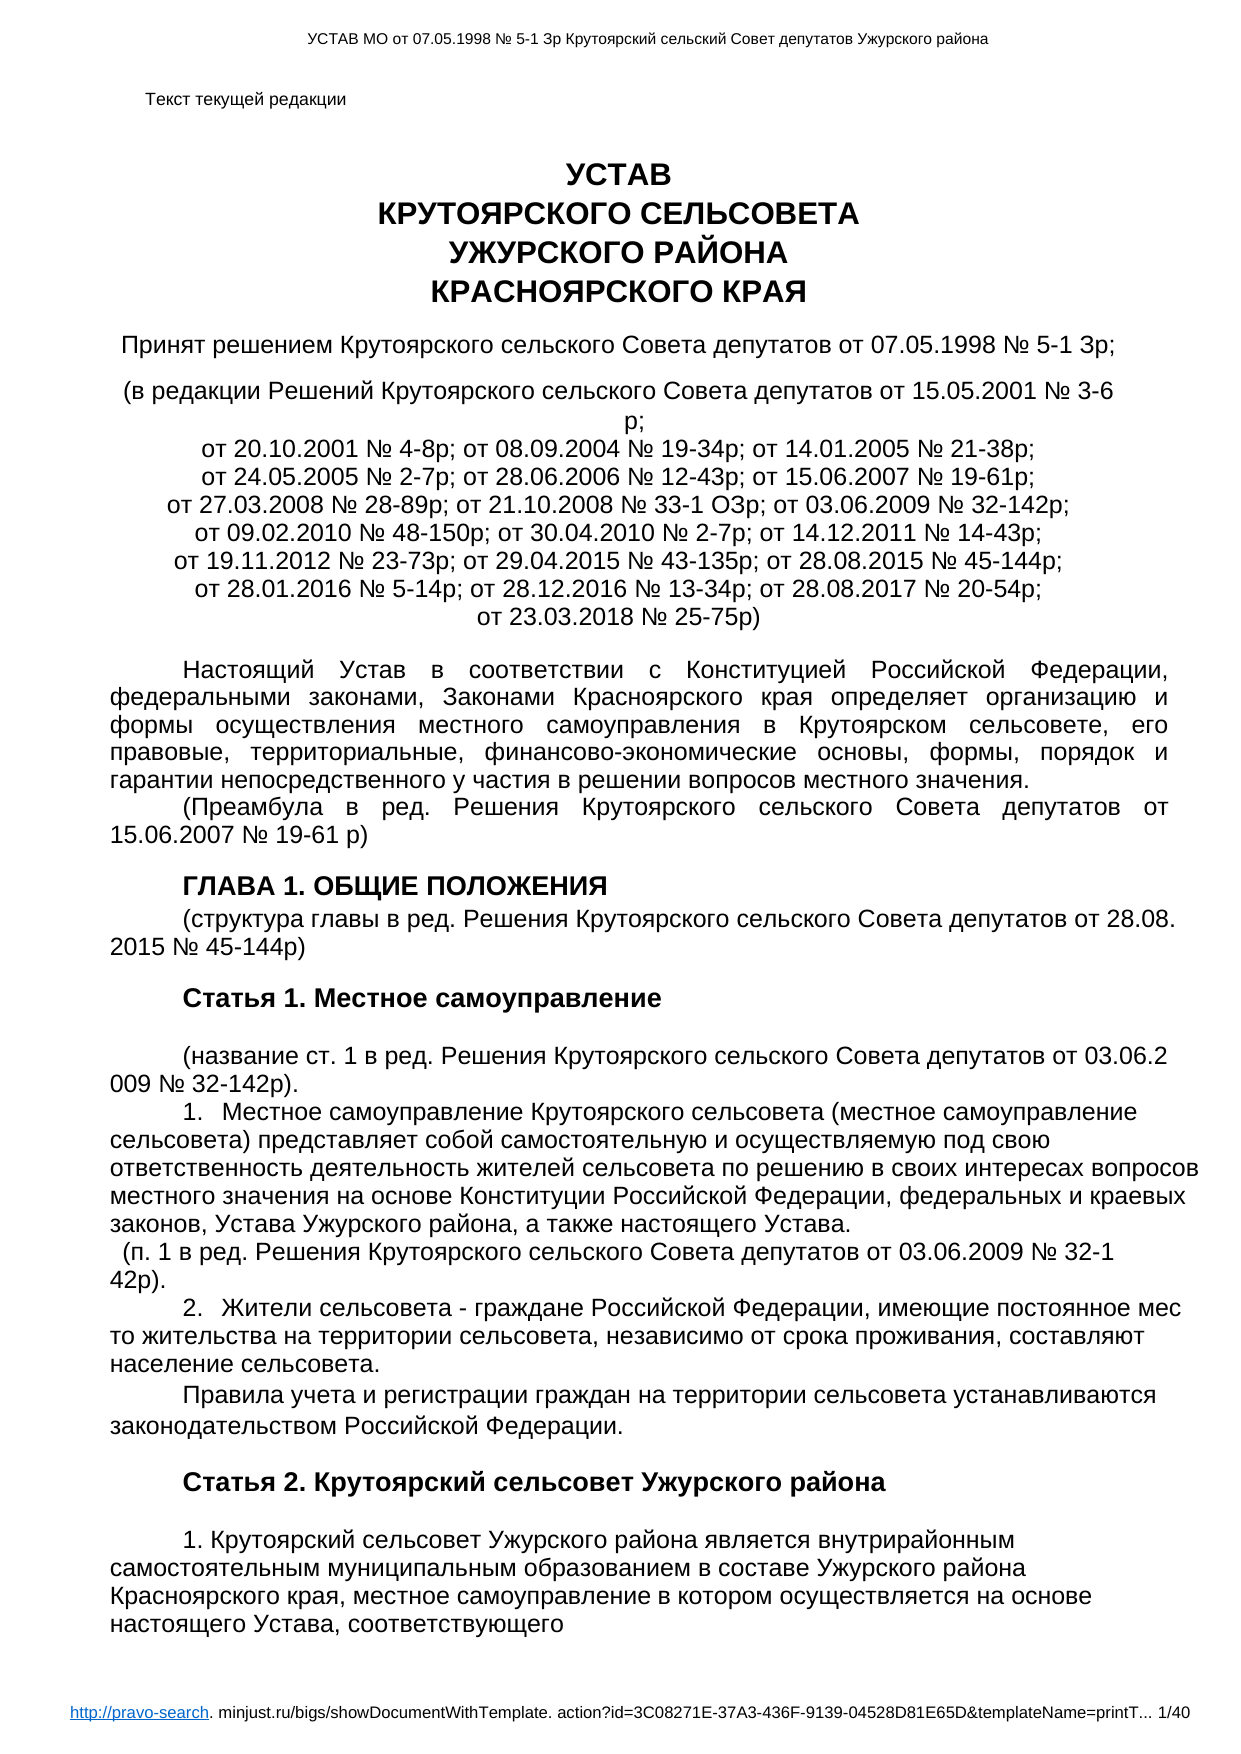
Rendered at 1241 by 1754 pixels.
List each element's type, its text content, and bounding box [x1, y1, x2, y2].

text УСТАВ [70, 154, 1167, 193]
text 1. Крутоярский сельсовет Ужурского района является внутрирайонным самостоятельным муниципальным образованием в составе Ужурского района Красноярского края, местное самоуправление в котором осуществляется на основе настоящего Устава, соответствующего [109, 1526, 1203, 1638]
text р; [70, 410, 1199, 435]
text (название ст. 1 в ред. Решения Крутоярского сельского Совета депутатов от 03.06.2 009 № 32-142р). [109, 1042, 1203, 1098]
text от 20.10.2001 № 4-8р; от 08.09.2004 № 19-34р; от 14.01.2005 № 21-38р; от 24.05.2005 № 2-7р; от 28.06.2006 № 12-43р; от 15.06.2007 № 19-61р; от 27.03.2008 № 28-89р; от 21.10.2008 № 33-1 ОЗр; от 03.06.2009 № 32-142р; [70, 435, 1167, 519]
text от 09.02.2010 № 48-150р; от 30.04.2010 № 2-7р; от 14.12.2011 № 14-43р; от 19.11.2012 № 23-73р; от 29.04.2015 № 43-135р; от 28.08.2015 № 45-144р; от 28.01.2016 № 5-14р; от 28.12.2016 № 13-34р; от 28.08.2017 № 20-54р; [70, 519, 1167, 603]
text (структура главы в ред. Решения Крутоярского сельского Совета депутатов от 28.08. 2015 № 45-144р) [109, 906, 1203, 961]
text Текст текущей редакции [145, 92, 347, 109]
text Настоящий Устав в соответствии с Конституцией Российской Федерации, федеральными законами, Законами Красноярского края определяет организацию и формы осуществления местного самоуправления в Крутоярском сельсовете, его правовые, территориальные, финансово-экономические основы, формы, порядок и гарантии непосредственного у частия в решении вопросов местного значения. [109, 656, 1169, 794]
text ГЛАВА 1. ОБЩИЕ ПОЛОЖЕНИЯ [109, 874, 1203, 901]
text (Преамбула в ред. Решения Крутоярского сельского Совета депутатов от 15.06.2007 № 19-61 р) [109, 794, 1169, 849]
text УСТАВ МО от 07.05.1998 № 5-1 Зр Крутоярский сельский Совет депутатов Ужурского района [307, 32, 989, 48]
text Статья 2. Крутоярский сельсовет Ужурского района [109, 1469, 1203, 1497]
list Местное самоуправление Крутоярского сельсовета (местное самоуправление сельсовета) представляет собой самостоятельную и осуществляемую под свою ответственность деятельность жителей сельсовета по решению в своих интересах вопросов местного значения на основе Конституции Российской Федерации, федеральных и краевых законов, Устава Ужурского района, а также настоящего Устава. [109, 1098, 1203, 1238]
text (п. 1 в ред. Решения Крутоярского сельского Совета депутатов от 03.06.2009 № 32-1 [70, 1238, 1167, 1266]
text Правила учета и регистрации граждан на территории сельсовета устанавливаются законодательством Российской Федерации. [109, 1378, 1203, 1441]
text http://pravo-search. minjust.ru/bigs/showDocumentWithTemplate. action?id=3C08271E-37A3-436F-9139-04528D81E65D&templateName=printT... 1/40 [70, 1705, 1190, 1721]
text Принят решением Крутоярского сельского Совета депутатов от 07.05.1998 № 5-1 Зр; [70, 334, 1167, 359]
text КРУТОЯРСКОГО СЕЛЬСОВЕТА УЖУРСКОГО РАЙОНА КРАСНОЯРСКОГО КРАЯ [70, 193, 1167, 310]
text (в редакции Решений Крутоярского сельского Совета депутатов от 15.05.2001 № 3-6 [70, 379, 1167, 404]
text 42р). [109, 1266, 1203, 1294]
text от 23.03.2018 № 25-75р) [70, 603, 1167, 631]
list Жители сельсовета - граждане Российской Федерации, имеющие постоянное мес то жительства на территории сельсовета, независимо от срока проживания, составляют население сельсовета. [109, 1294, 1203, 1378]
text Статья 1. Местное самоуправление [109, 986, 1203, 1013]
